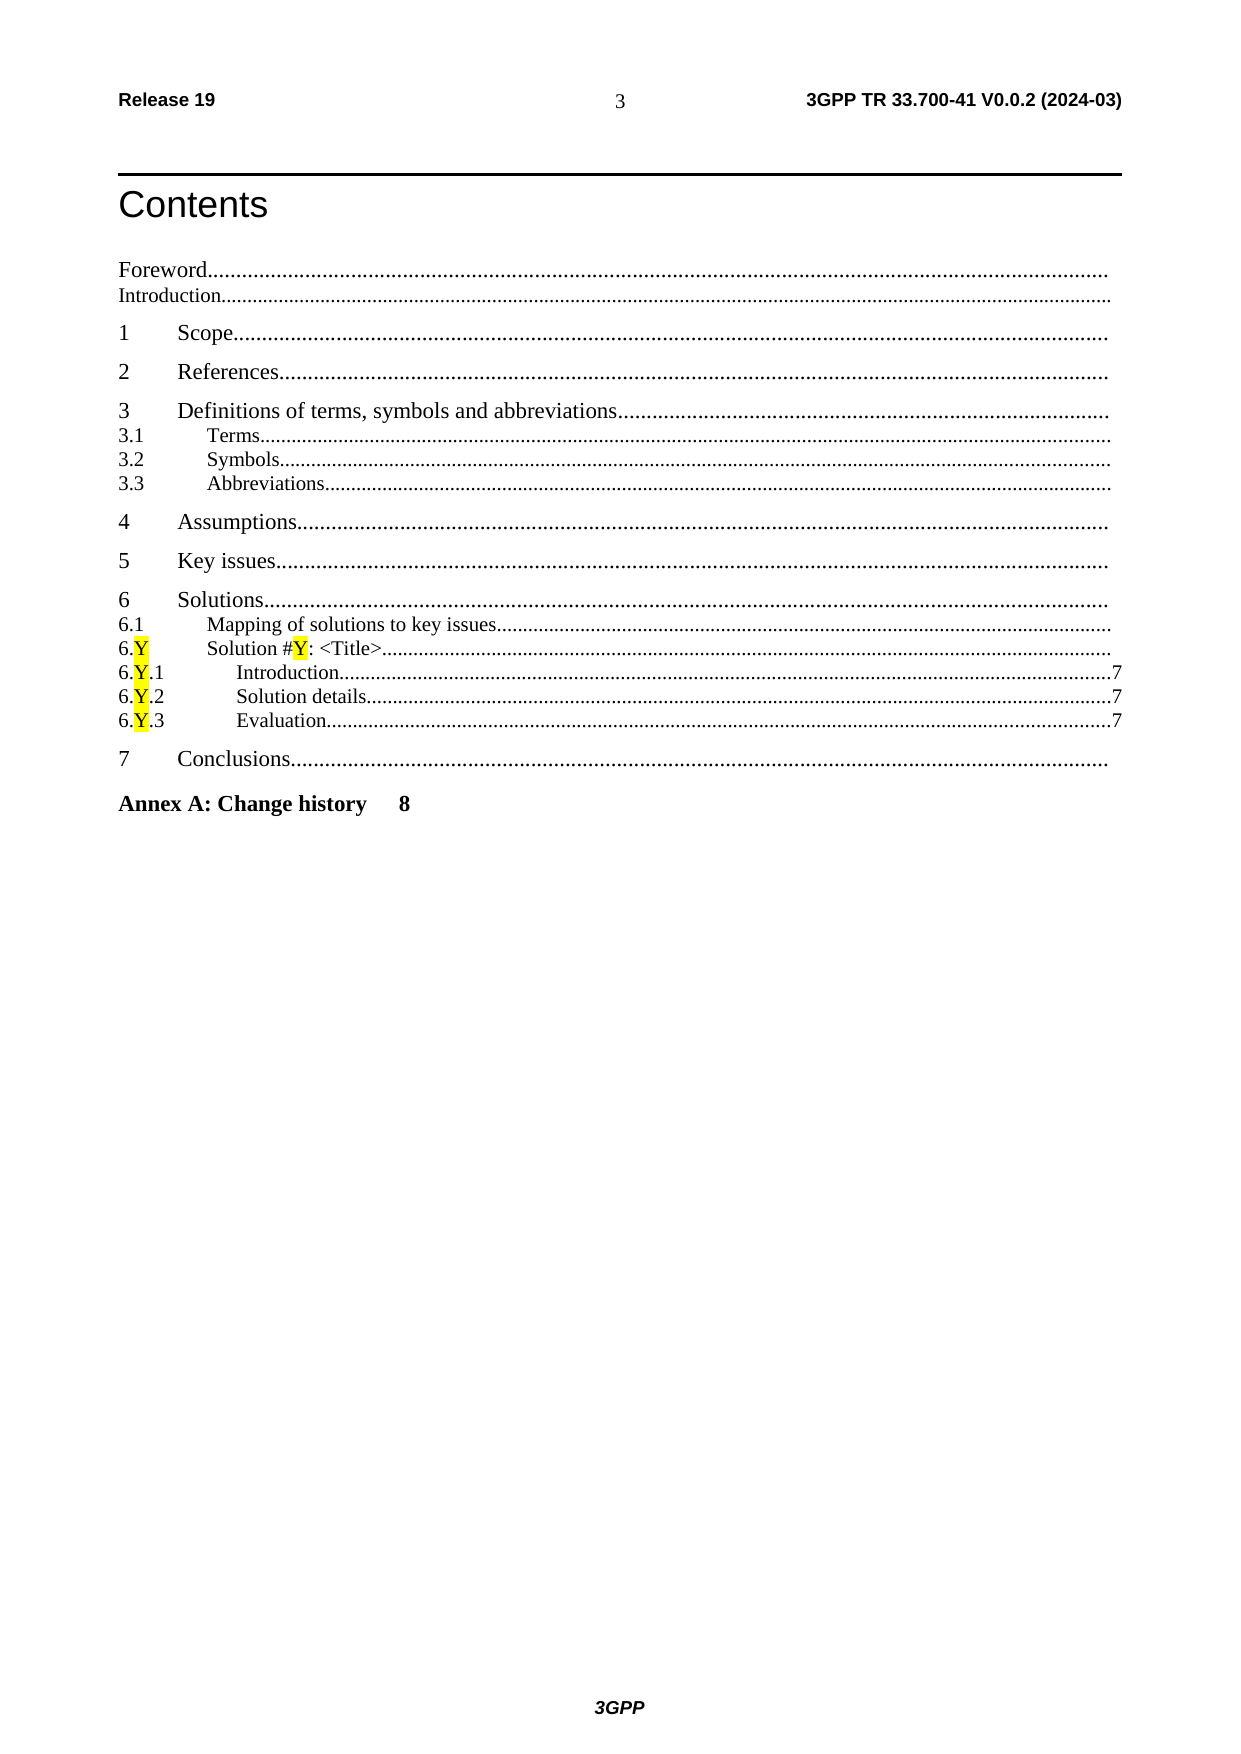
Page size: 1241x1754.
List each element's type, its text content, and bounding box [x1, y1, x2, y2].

text 6.1 Mapping of solutions to key issues 7 [118, 612, 1078, 636]
text 5 Key issues 7 [118, 547, 1078, 573]
text 6 Solutions 7 [118, 586, 1078, 612]
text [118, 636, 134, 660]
text 6.Y.2 Solution details 7 [149, 684, 1122, 708]
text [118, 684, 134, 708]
text 3.3 Abbreviations 6 [118, 471, 1078, 495]
text 3.2 Symbols 6 [118, 447, 1078, 471]
text Foreword 4 [118, 256, 1078, 283]
text Annex A: Change history 8 [118, 790, 1122, 816]
text 4 Assumptions 7 [118, 508, 1078, 534]
text 3 Definitions of terms, symbols and abbreviations 6 [118, 397, 1078, 423]
text 7 Conclusions 7 [118, 745, 1078, 771]
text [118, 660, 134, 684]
text 3.1 Terms 6 [118, 423, 1078, 447]
text 6.Y Solution #Y: <Title> 7 [308, 636, 1078, 660]
text 6.Y Solution #Y: <Title> 7 [149, 636, 293, 660]
text Contents [118, 176, 1122, 225]
text 6.Y.1 Introduction 7 [149, 660, 1122, 684]
text 2 References 6 [118, 358, 1078, 384]
text 1 Scope 6 [118, 319, 1078, 346]
text Introduction 5 [118, 283, 1078, 307]
text 6.Y.3 Evaluation 7 [149, 708, 1122, 732]
